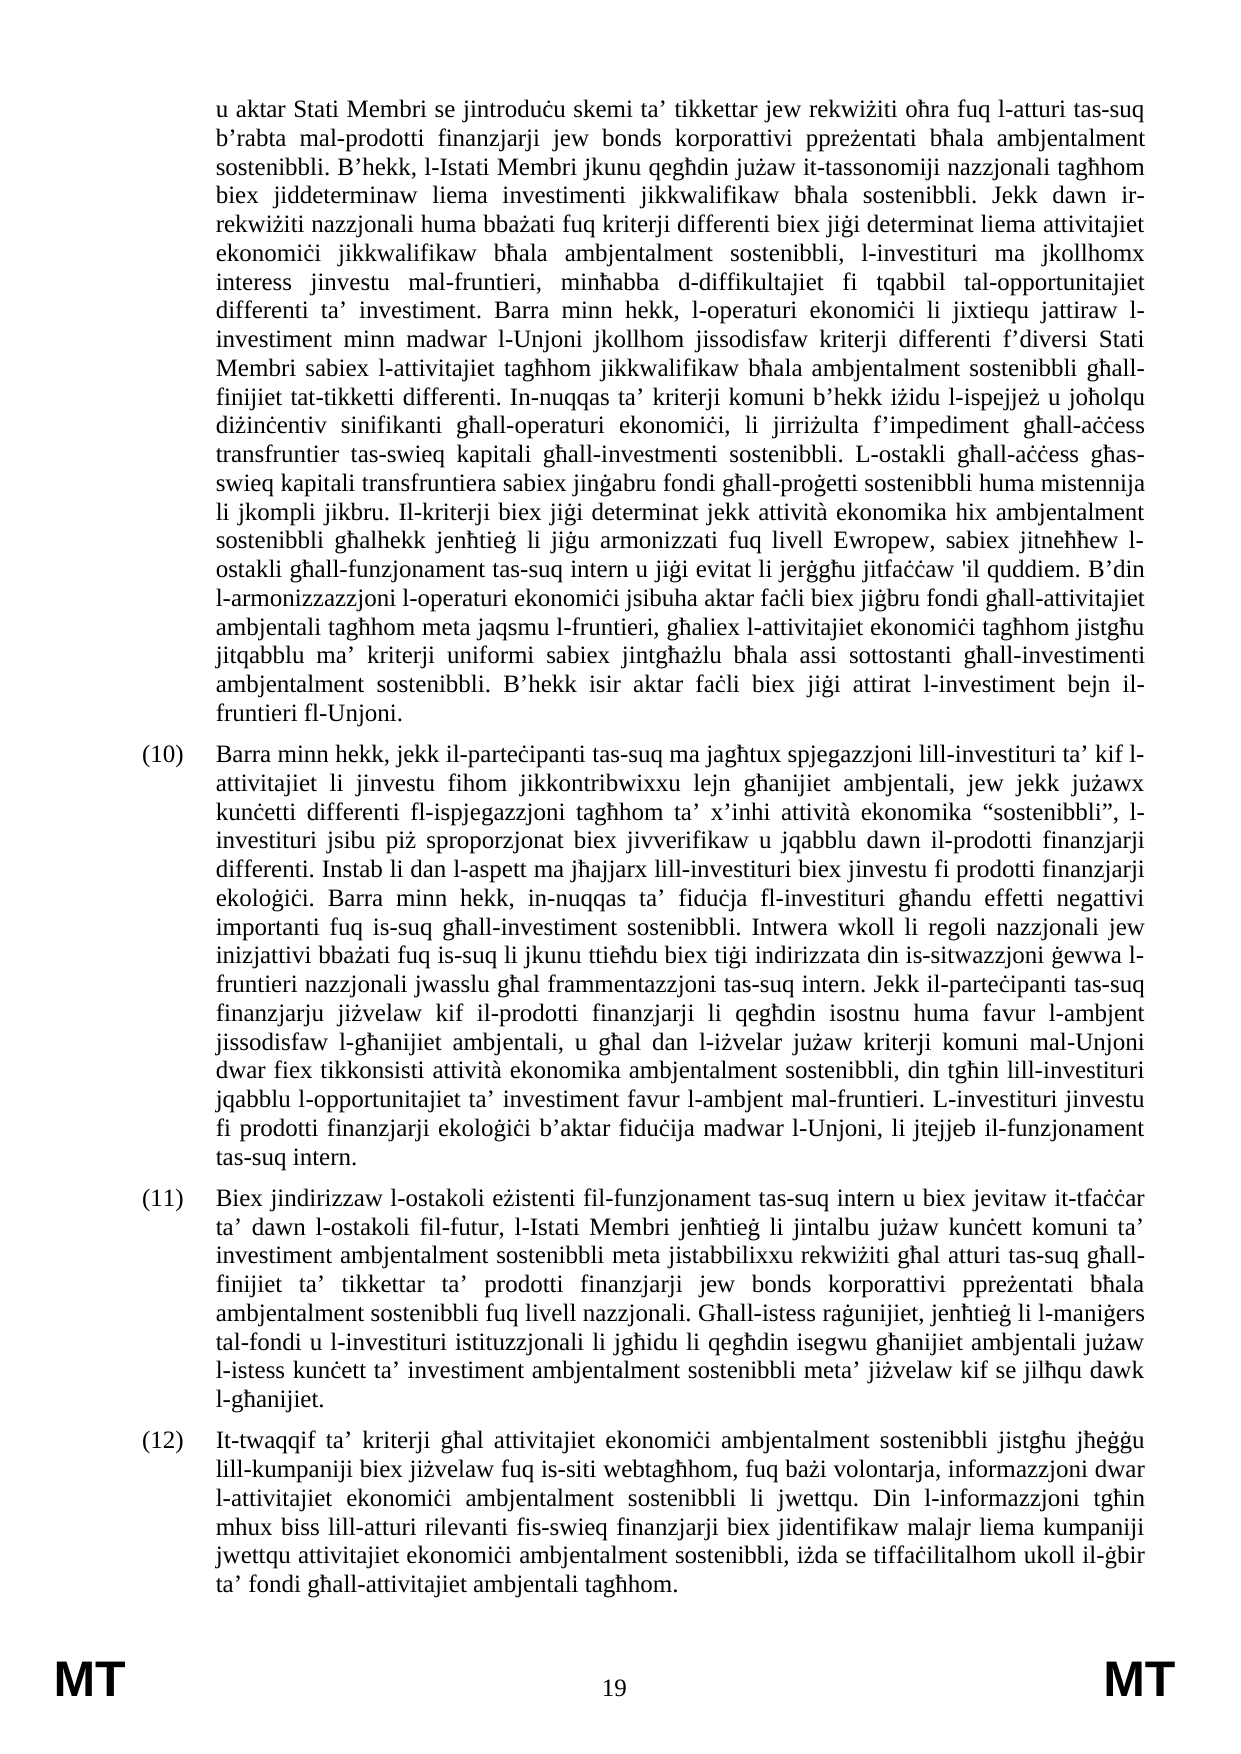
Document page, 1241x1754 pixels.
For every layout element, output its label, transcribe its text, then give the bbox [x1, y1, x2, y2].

text (10) Barra minn hekk, jekk il-parteċipanti tas-suq ma jagħtux spjegazzjoni lill-investituri ta’ kif l-attivitajiet li jinvestu fihom jikkontribwixxu lejn għanijiet ambjentali, jew jekk jużawx kunċetti differenti fl-ispjegazzjoni tagħhom ta’ x’inhi attività ekonomika “sostenibbli”, l-investituri jsibu piż sproporzjonat biex jivverifikaw u jqabblu dawn il-prodotti finanzjarji differenti. Instab li dan l-aspett ma jħajjarx lill-investituri biex jinvestu fi prodotti finanzjarji ekoloġiċi. Barra minn hekk, in-nuqqas ta’ fiduċja fl-investituri għandu effetti negattivi importanti fuq is-suq għall-investiment sostenibbli. Intwera wkoll li regoli nazzjonali jew inizjattivi bbażati fuq is-suq li jkunu ttieħdu biex tiġi indirizzata din is-sitwazzjoni ġewwa l-fruntieri nazzjonali jwasslu għal frammentazzjoni tas-suq intern. Jekk il-parteċipanti tas-suq finanzjarju jiżvelaw kif il-prodotti finanzjarji li qegħdin isostnu huma favur l-ambjent jissodisfaw l-għanijiet ambjentali, u għal dan l-iżvelar jużaw kriterji komuni mal-Unjoni dwar fiex tikkonsisti attività ekonomika ambjentalment sostenibbli, din tgħin lill-investituri jqabblu l-opportunitajiet ta’ investiment favur l-ambjent mal-fruntieri. L-investituri jinvestu fi prodotti finanzjarji ekoloġiċi b’aktar fiduċija madwar l-Unjoni, li jtejjeb il-funzjonament tas-suq intern. [142, 739, 1146, 1171]
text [142, 94, 1146, 727]
text (12) It-twaqqif ta’ kriterji għal attivitajiet ekonomiċi ambjentalment sostenibbli jistgħu jħeġġu lill-kumpaniji biex jiżvelaw fuq is-siti webtagħhom, fuq bażi volontarja, informazzjoni dwar l-attivitajiet ekonomiċi ambjentalment sostenibbli li jwettqu. Din l-informazzjoni tgħin mhux biss lill-atturi rilevanti fis-swieq finanzjarji biex jidentifikaw malajr liema kumpaniji jwettqu attivitajiet ekonomiċi ambjentalment sostenibbli, iżda se tiffaċilitalhom ukoll il-ġbir ta’ fondi għall-attivitajiet ambjentali tagħhom. [142, 1426, 1146, 1598]
text (11) Biex jindirizzaw l-ostakoli eżistenti fil-funzjonament tas-suq intern u biex jevitaw it-tfaċċar ta’ dawn l-ostakoli fil-futur, l-Istati Membri jenħtieġ li jintalbu jużaw kunċett komuni ta’ investiment ambjentalment sostenibbli meta jistabbilixxu rekwiżiti għal atturi tas-suq għall-finijiet ta’ tikkettar ta’ prodotti finanzjarji jew bonds korporattivi ppreżentati bħala ambjentalment sostenibbli fuq livell nazzjonali. Għall-istess raġunijiet, jenħtieġ li l-maniġers tal-fondi u l-investituri istituzzjonali li jgħidu li qegħdin isegwu għanijiet ambjentali jużaw l-istess kunċett ta’ investiment ambjentalment sostenibbli meta’ jiżvelaw kif se jilħqu dawk l-għanijiet. [142, 1183, 1146, 1413]
